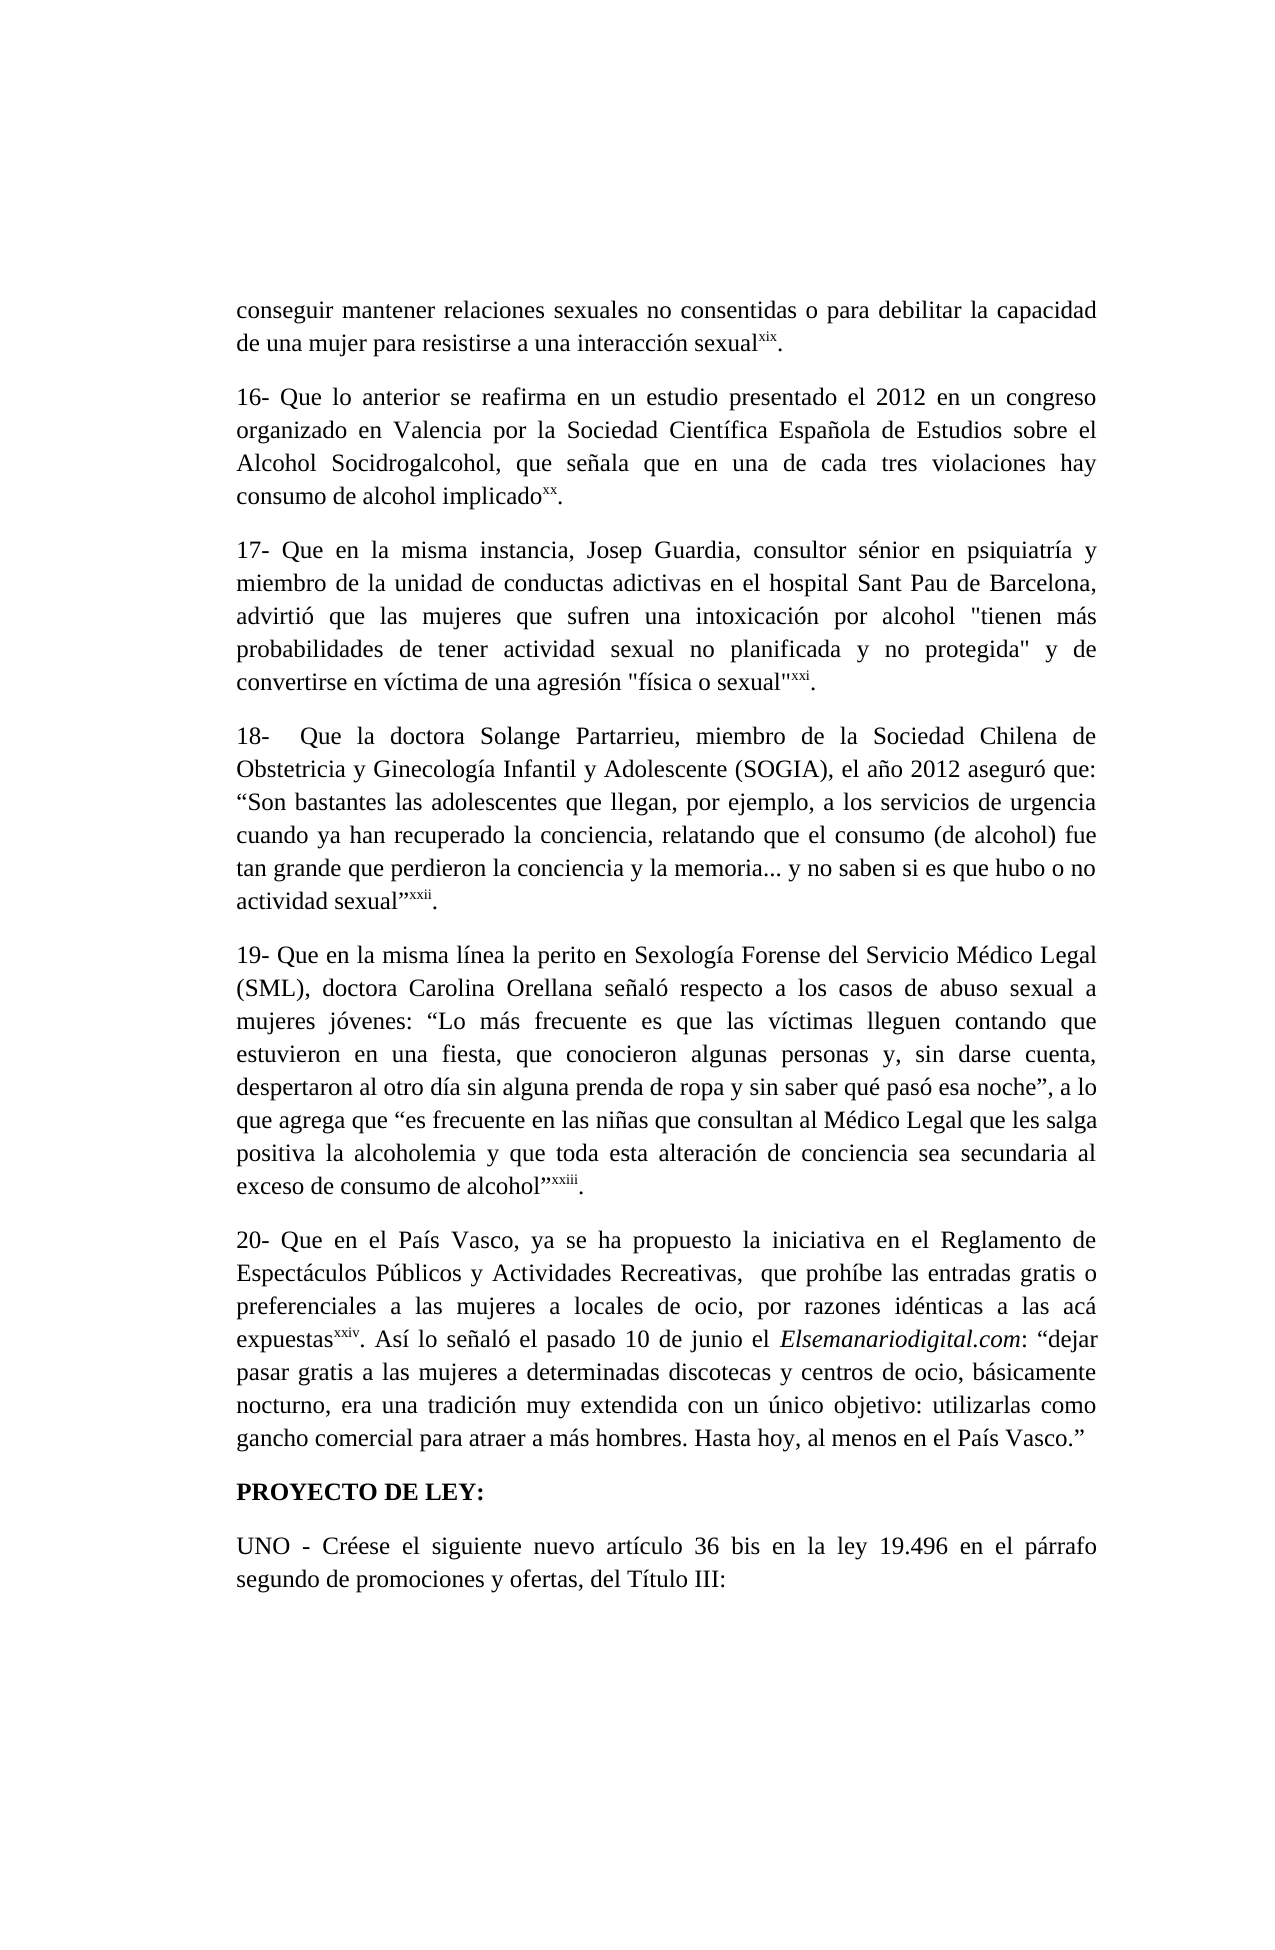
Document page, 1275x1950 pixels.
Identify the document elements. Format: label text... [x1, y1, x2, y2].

text UNO - Créese el siguiente nuevo artículo 36 bis en la ley 19.496 en el párrafo segundo de promociones y ofertas, del Título III: [236, 1531, 1098, 1593]
text PROYECTO DE LEY: [236, 1477, 1098, 1506]
text 17- Que en la misma instancia, Josep Guardia, consultor sénior en psiquiatría y miembro de la unidad de conductas adictivas en el hospital Sant Pau de Barcelona, advirtió que las mujeres que sufren una intoxicación por alcohol "tienen más probabilidades de tener actividad sexual no planificada y no protegida" y de convertirse en víctima de una agresión "física o sexual". [236, 535, 1098, 696]
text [236, 295, 1098, 357]
text 18- Que la doctora Solange Partarrieu, miembro de la Sociedad Chilena de Obstetricia y Ginecología Infantil y Adolescente (SOGIA), el año 2012 aseguró que: “Son bastantes las adolescentes que llegan, por ejemplo, a los servicios de urgencia cuando ya han recuperado la conciencia, relatando que el consumo (de alcohol) fue tan grande que perdieron la conciencia y la memoria... y no saben si es que hubo o no actividad sexual”. [236, 721, 1098, 915]
text 16- Que lo anterior se reafirma en un estudio presentado el 2012 en un congreso organizado en Valencia por la Sociedad Científica Española de Estudios sobre el Alcohol Socidrogalcohol, que señala que en una de cada tres violaciones hay consumo de alcohol implicado. [236, 382, 1098, 510]
text 20- Que en el País Vasco, ya se ha propuesto la iniciativa en el Reglamento de Espectáculos Públicos y Actividades Recreativas, que prohíbe las entradas gratis o preferenciales a las mujeres a locales de ocio, por razones idénticas a las acá expuestas. Así lo señaló el pasado 10 de junio el Elsemanariodigital.com: “dejar pasar gratis a las mujeres a determinadas discotecas y centros de ocio, básicamente nocturno, era una tradición muy extendida con un único objetivo: utilizarlas como gancho comercial para atraer a más hombres. Hasta hoy, al menos en el País Vasco.” [236, 1225, 1098, 1452]
text 19- Que en la misma línea la perito en Sexología Forense del Servicio Médico Legal (SML), doctora Carolina Orellana señaló respecto a los casos de abuso sexual a mujeres jóvenes: “Lo más frecuente es que las víctimas lleguen contando que estuvieron en una fiesta, que conocieron algunas personas y, sin darse cuenta, despertaron al otro día sin alguna prenda de ropa y sin saber qué pasó esa noche”, a lo que agrega que “es frecuente en las niñas que consultan al Médico Legal que les salga positiva la alcoholemia y que toda esta alteración de conciencia sea secundaria al exceso de consumo de alcohol”. [236, 940, 1098, 1200]
